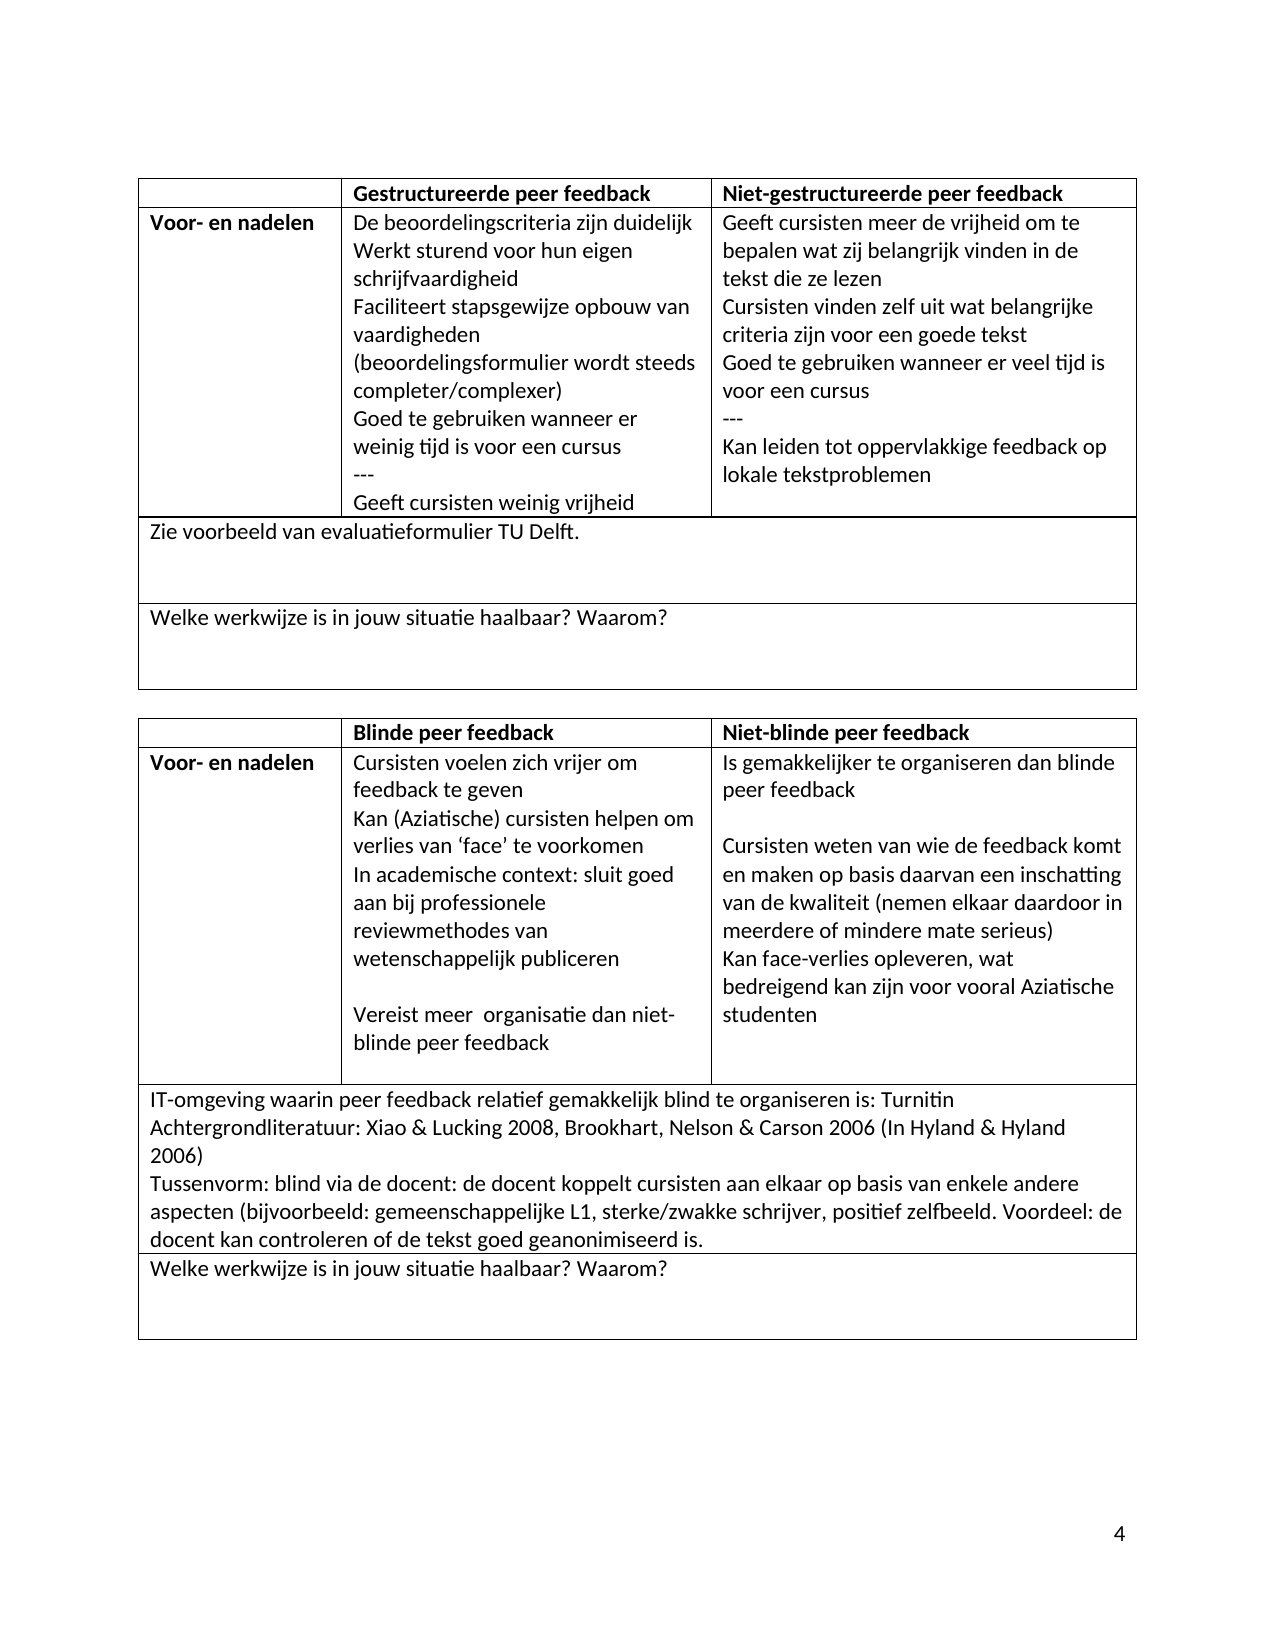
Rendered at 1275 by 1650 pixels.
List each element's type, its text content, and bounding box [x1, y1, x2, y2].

table_header Niet-gestructureerde peer feedback [712, 179, 1136, 207]
table_cell Cursisten voelen zich vrijer om feedback te geven Kan (Aziatische) cursisten helpen om verlies van ‘face’ te voorkomen In academische context: sluit goed aan bij professionele reviewmethodes van wetenschappelijk publiceren Vereist meer organisatie dan niet-blinde peer feedback [342, 748, 711, 1084]
table_cell Zie voorbeeld van evaluatieformulier TU Delft. [139, 518, 1136, 602]
table_cell Welke werkwijze is in jouw situatie haalbaar? Waarom? [139, 604, 1136, 688]
table_header [139, 179, 341, 207]
table_cell Welke werkwijze is in jouw situatie haalbaar? Waarom? [139, 1254, 1136, 1339]
table_header Blinde peer feedback [342, 719, 711, 747]
table_header Niet-blinde peer feedback [712, 719, 1136, 747]
table_cell Is gemakkelijker te organiseren dan blinde peer feedback Cursisten weten van wie de feedback komt en maken op basis daarvan een inschatting van de kwaliteit (nemen elkaar daardoor in meerdere of mindere mate serieus) Kan face-verlies opleveren, wat bedreigend kan zijn voor vooral Aziatische studenten [712, 748, 1136, 1084]
table_cell IT-omgeving waarin peer feedback relatief gemakkelijk blind te organiseren is: Turnitin Achtergrondliteratuur: Xiao & Lucking 2008, Brookhart, Nelson & Carson 2006 (In Hyland & Hyland 2006) Tussenvorm: blind via de docent: de docent koppelt cursisten aan elkaar op basis van enkele andere aspecten (bijvoorbeeld: gemeenschappelijke L1, sterke/zwakke schrijver, positief zelfbeeld. Voordeel: de docent kan controleren of de tekst goed geanonimiseerd is. [139, 1085, 1136, 1253]
table_cell Voor- en nadelen [139, 748, 341, 1084]
table_cell De beoordelingscriteria zijn duidelijk Werkt sturend voor hun eigen schrijfvaardigheid Faciliteert stapsgewijze opbouw van vaardigheden (beoordelingsformulier wordt steeds completer/complexer) Goed te gebruiken wanneer er weinig tijd is voor een cursus --- Geeft cursisten weinig vrijheid [342, 208, 711, 516]
table_cell Geeft cursisten meer de vrijheid om te bepalen wat zij belangrijk vinden in de tekst die ze lezen Cursisten vinden zelf uit wat belangrijke criteria zijn voor een goede tekst Goed te gebruiken wanneer er veel tijd is voor een cursus --- Kan leiden tot oppervlakkige feedback op lokale tekstproblemen [712, 208, 1136, 516]
table_header Gestructureerde peer feedback [342, 179, 711, 207]
table_cell Voor- en nadelen [139, 208, 341, 516]
table_header [139, 719, 341, 747]
